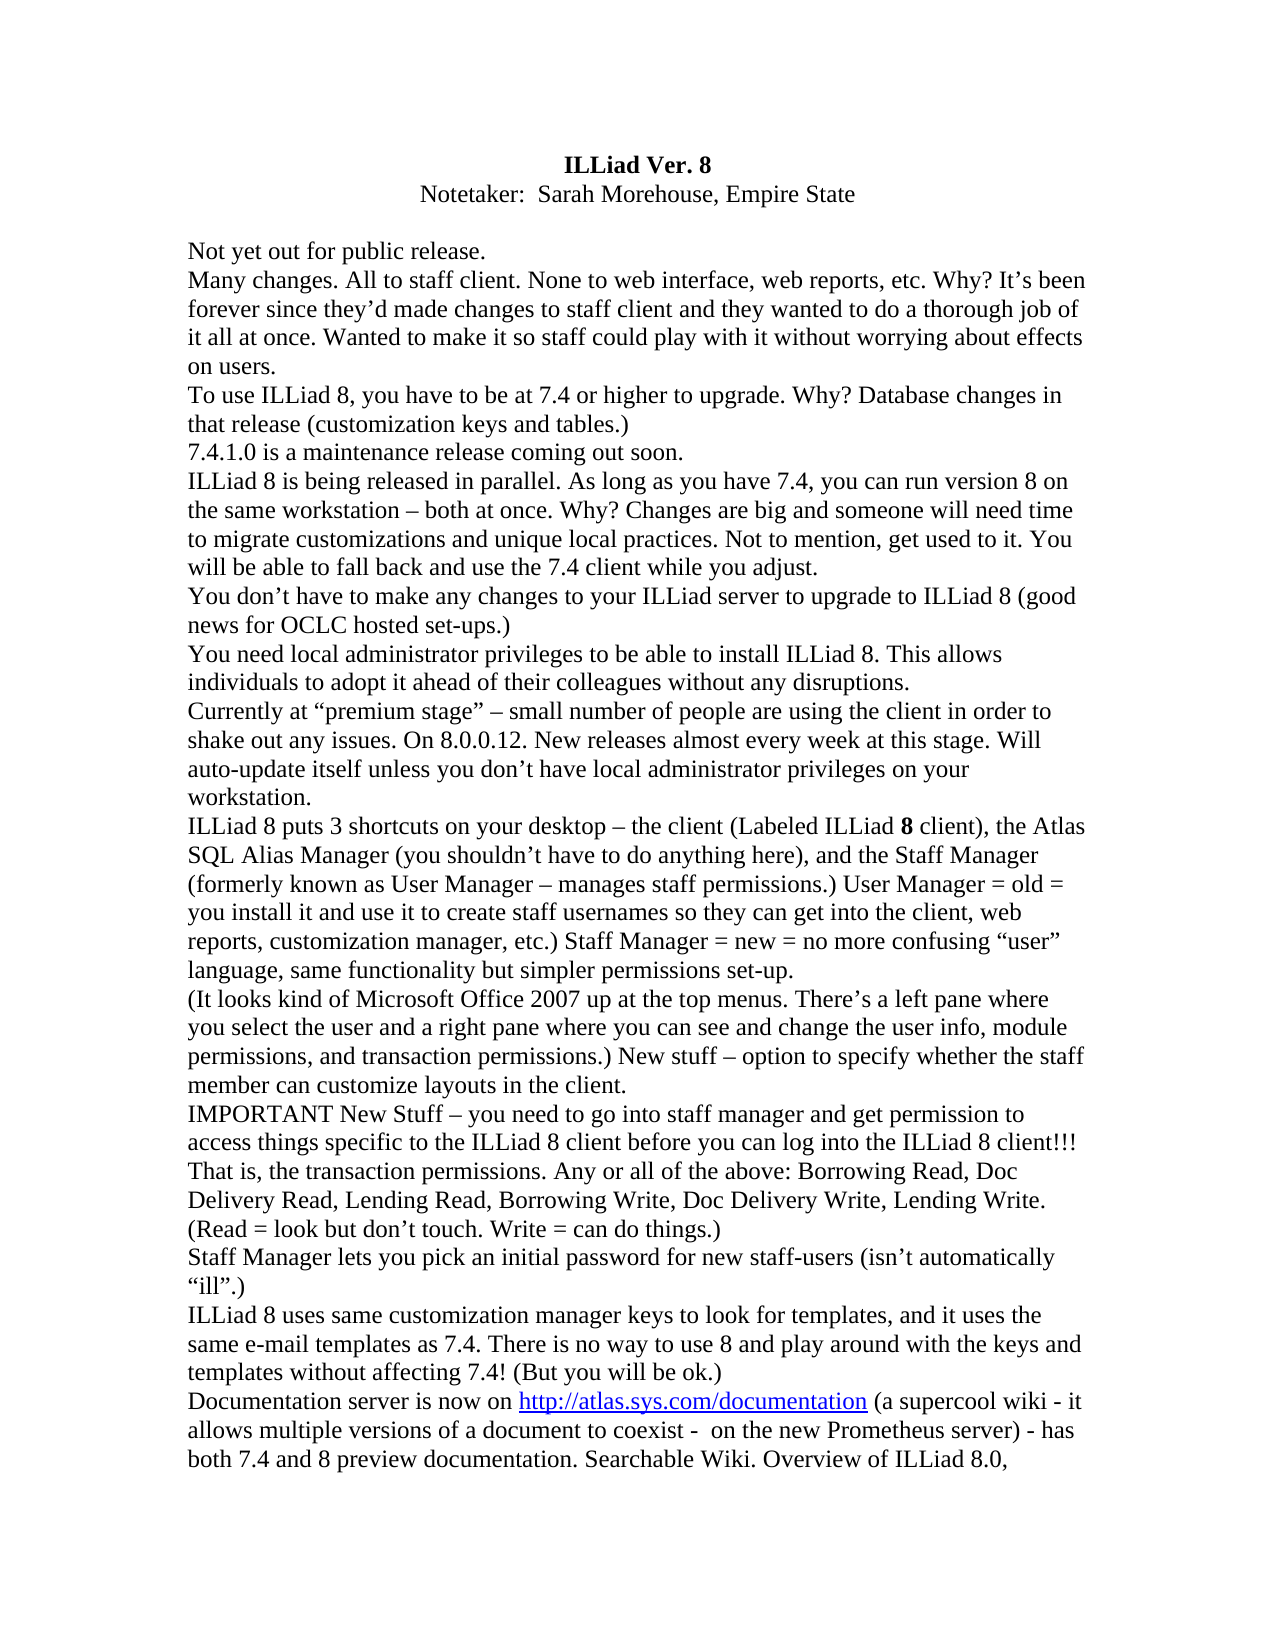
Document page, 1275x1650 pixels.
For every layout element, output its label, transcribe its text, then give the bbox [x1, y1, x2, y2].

text Staff Manager lets you pick an initial password for new staff-users (isn’t automatically “ill”.) [187, 1242, 1087, 1300]
text 7.4.1.0 is a maintenance release coming out soon. [187, 437, 1087, 466]
text ILLiad 8 is being released in parallel. As long as you have 7.4, you can run version 8 on the same workstation – both at once. Why? Changes are big and someone will need time to migrate customizations and unique local practices. Not to mention, get used to it. You will be able to fall back and use the 7.4 client while you adjust. [187, 466, 1087, 581]
text To use ILLiad 8, you have to be at 7.4 or higher to upgrade. Why? Database changes in that release (customization keys and tables.) [187, 380, 1087, 437]
text You need local administrator privileges to be able to install ILLiad 8. This allows individuals to adopt it ahead of their colleagues without any disruptions. [187, 639, 1087, 696]
text You don’t have to make any changes to your ILLiad server to upgrade to ILLiad 8 (good news for OCLC hosted set-ups.) [187, 581, 1087, 639]
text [187, 1386, 1087, 1472]
text IMPORTANT New Stuff – you need to go into staff manager and get permission to access things specific to the ILLiad 8 client before you can log into the ILLiad 8 client!!! That is, the transaction permissions. Any or all of the above: Borrowing Read, Doc Delivery Read, Lending Read, Borrowing Write, Doc Delivery Write, Lending Write. (Read = look but don’t touch. Write = can do things.) [187, 1099, 1087, 1242]
text Notetaker: Sarah Morehouse, Empire State [187, 179, 1087, 207]
text ILLiad Ver. 8 [187, 150, 1087, 179]
text Many changes. All to staff client. None to web interface, web reports, etc. Why? It’s been forever since they’d made changes to staff client and they wanted to do a thorough job of it all at once. Wanted to make it so staff could play with it without worrying about effects on users. [187, 265, 1087, 380]
text Not yet out for public release. [187, 236, 1087, 265]
text Currently at “premium stage” – small number of people are using the client in order to shake out any issues. On 8.0.0.12. New releases almost every week at this stage. Will auto-update itself unless you don’t have local administrator privileges on your workstation. [187, 696, 1087, 811]
text ILLiad 8 puts 3 shortcuts on your desktop – the client (Labeled ILLiad 8 client), the Atlas SQL Alias Manager (you shouldn’t have to do anything here), and the Staff Manager (formerly known as User Manager – manages staff permissions.) User Manager = old = you install it and use it to create staff usernames so they can get into the client, web reports, customization manager, etc.) Staff Manager = new = no more confusing “user” language, same functionality but simpler permissions set-up. [187, 811, 1087, 984]
text (It looks kind of Microsoft Office 2007 up at the top menus. There’s a left pane where you select the user and a right pane where you can see and change the user info, module permissions, and transaction permissions.) New stuff – option to specify whether the staff member can customize layouts in the client. [187, 984, 1087, 1099]
text ILLiad 8 uses same customization manager keys to look for templates, and it uses the same e-mail templates as 7.4. There is no way to use 8 and play around with the keys and templates without affecting 7.4! (But you will be ok.) [187, 1300, 1087, 1386]
